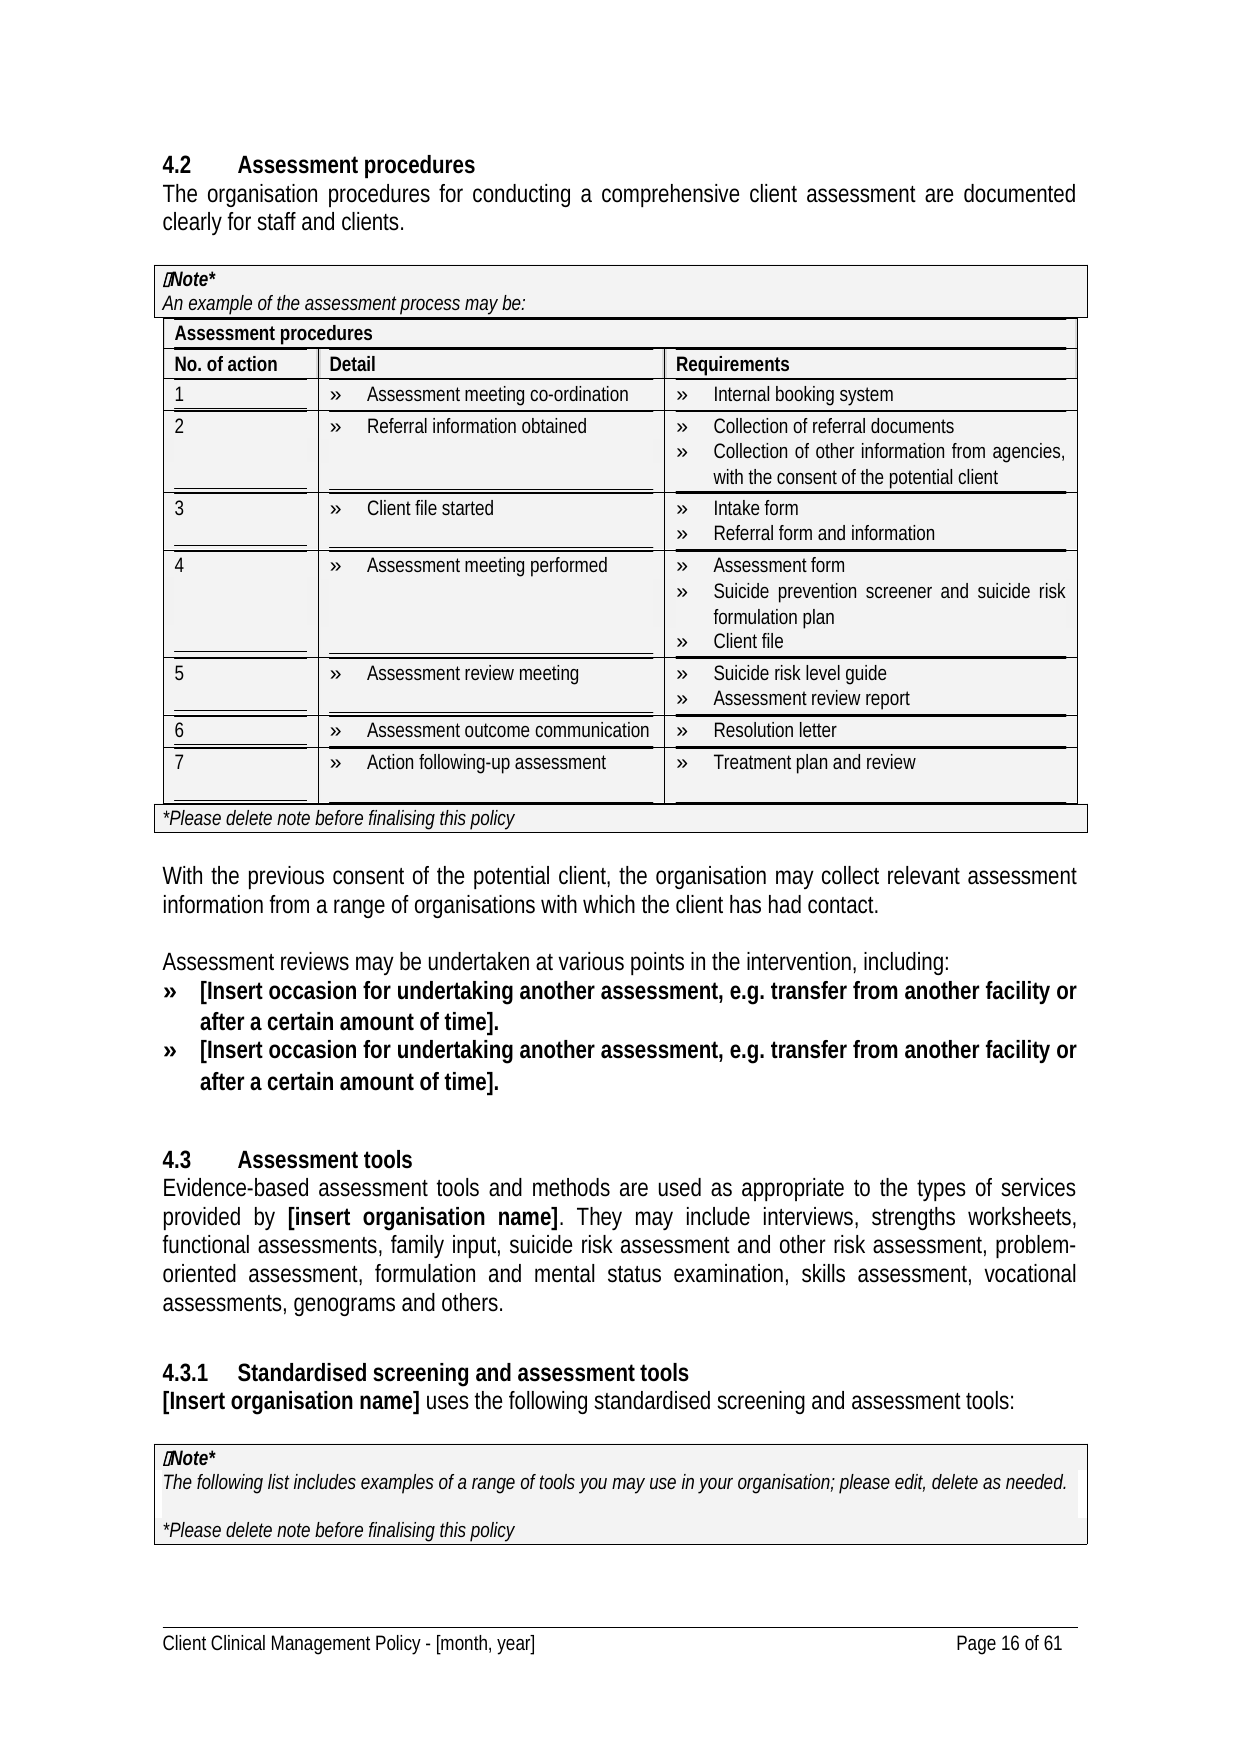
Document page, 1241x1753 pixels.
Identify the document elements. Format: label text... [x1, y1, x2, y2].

text Evidence-based assessment tools and methods are used as appropriate to the types of services provided by [insert organisation name]. They may include interviews, strengths worksheets, functional assessments, family input, suicide risk assessment and other risk assessment, problem-oriented assessment, formulation and mental status examination, skills assessment, vocational assessments, genograms and others. [162, 1173, 1078, 1316]
table_cell Referral information obtained [319, 411, 664, 492]
table_cell Assessment meeting performed [319, 551, 664, 657]
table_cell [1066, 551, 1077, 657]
text *Please delete note before finalising this policy [155, 805, 1087, 832]
table_cell 3 [164, 493, 318, 549]
text Assessment reviews may be undertaken at various points in the intervention, including: [162, 947, 1078, 976]
list [Insert occasion for undertaking another assessment, e.g. transfer from another facility or after a certain amount of time]. [162, 976, 1078, 1036]
table_cell 5 [164, 658, 318, 714]
list [Insert occasion for undertaking another assessment, e.g. transfer from another facility or after a certain amount of time]. [162, 1036, 1078, 1095]
subtitle 4.2 Assessment procedures [162, 150, 1078, 179]
text With the previous consent of the potential client, the organisation may collect relevant assessment information from a range of organisations with which the client has had contact. [162, 861, 1078, 919]
text The following list includes examples of a range of tools you may use in your organisation; please edit, delete as needed. [162, 1470, 1078, 1494]
subtitle 4.3.1 Standardised screening and assessment tools [162, 1358, 1078, 1386]
text The organisation procedures for conducting a comprehensive client assessment are documented clearly for staff and clients. [162, 179, 1078, 236]
text Note* [155, 1445, 1087, 1470]
text Note* [155, 266, 1087, 288]
text *Please delete note before finalising this policy [155, 1515, 1087, 1544]
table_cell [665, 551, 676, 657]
subtitle 4.3 Assessment tools [162, 1144, 1078, 1173]
table_cell 4 [164, 551, 318, 657]
table_cell 2 [164, 411, 318, 492]
text An example of the assessment process may be: [155, 288, 1087, 317]
text [Insert organisation name] uses the following standardised screening and assessment tools: [162, 1386, 1078, 1415]
